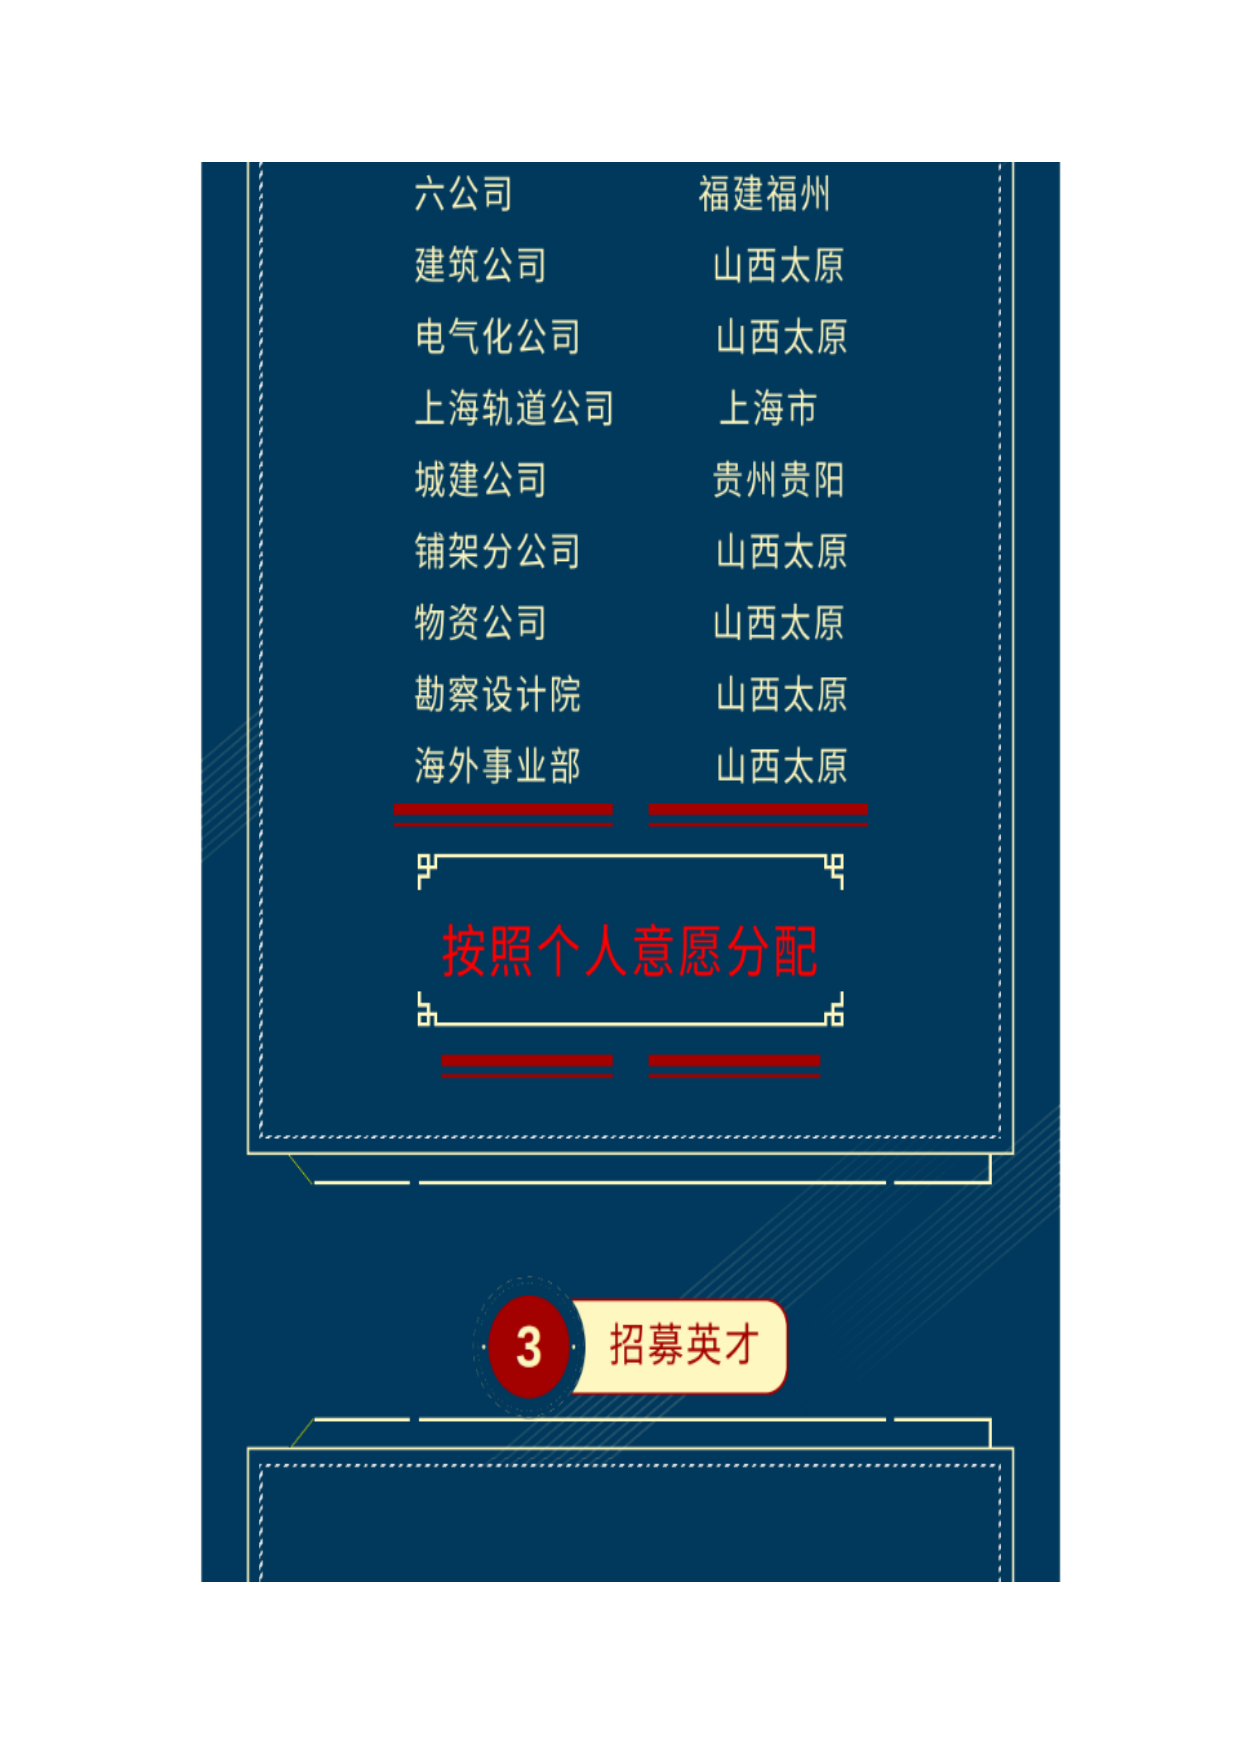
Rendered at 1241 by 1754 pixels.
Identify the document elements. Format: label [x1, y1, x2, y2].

picture [187, 162, 1072, 1582]
